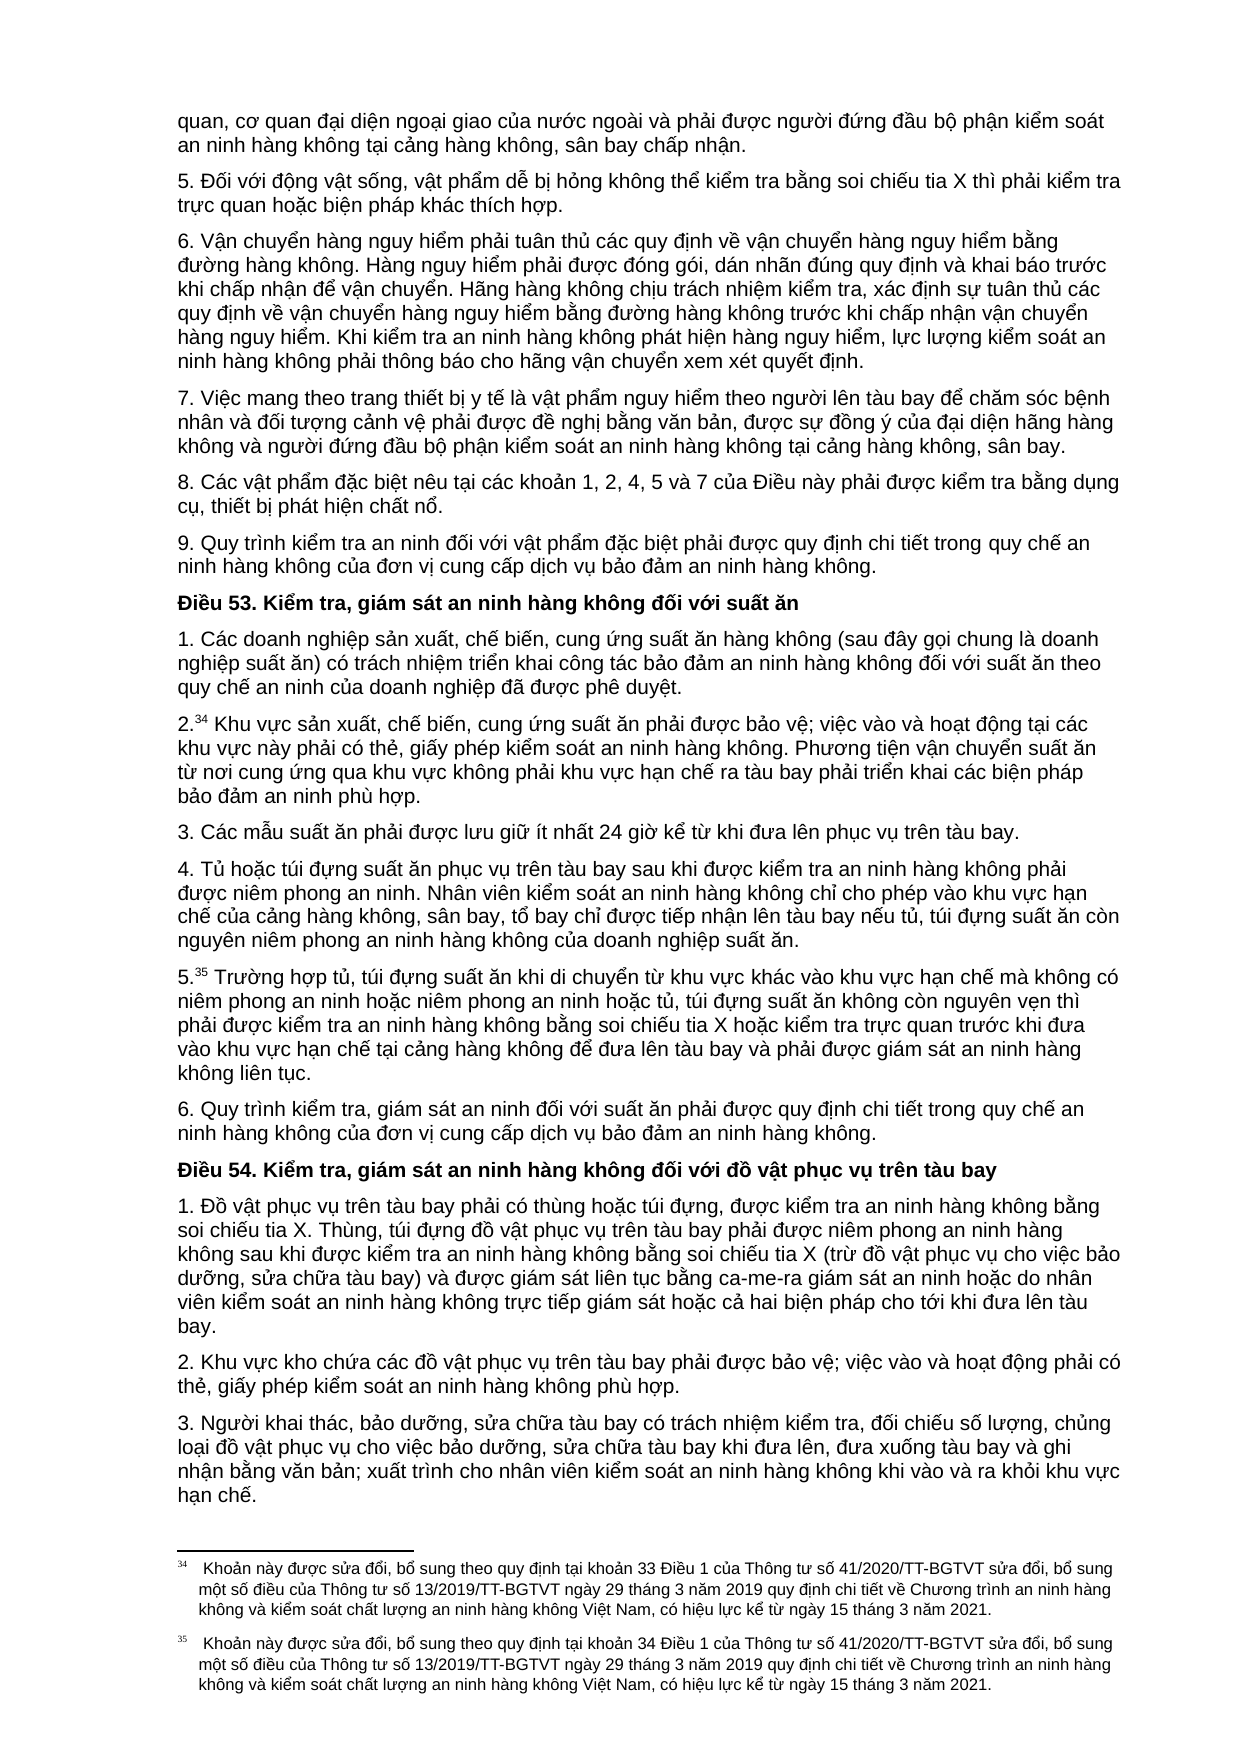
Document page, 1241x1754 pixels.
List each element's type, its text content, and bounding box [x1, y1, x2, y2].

text 6. Quy trình kiểm tra, giám sát an ninh đối với suất ăn phải được quy định chi tiết trong quy chế an ninh hàng không của đơn vị cung cấp dịch vụ bảo đảm an ninh hàng không. [177, 1097, 1122, 1145]
text 5. Đối với động vật sống, vật phẩm dễ bị hỏng không thể kiểm tra bằng soi chiếu tia X thì phải kiểm tra trực quan hoặc biện pháp khác thích hợp. [177, 169, 1122, 217]
subtitle Điều 54. Kiểm tra, giám sát an ninh hàng không đối với đồ vật phục vụ trên tàu bay [177, 1157, 1122, 1181]
text 2. Khu vực sản xuất, chế biến, cung ứng suất ăn phải được bảo vệ; việc vào và hoạt động tại các khu vực này phải có thẻ, giấy phép kiểm soát an ninh hàng không. Phương tiện vận chuyển suất ăn từ nơi cung ứng qua khu vực không phải khu vực hạn chế ra tàu bay phải triển khai các biện pháp bảo đảm an ninh phù hợp. [177, 712, 1122, 807]
text 3. Người khai thác, bảo dưỡng, sửa chữa tàu bay có trách nhiệm kiểm tra, đối chiếu số lượng, chủng loại đồ vật phục vụ cho việc bảo dưỡng, sửa chữa tàu bay khi đưa lên, đưa xuống tàu bay và ghi nhận bằng văn bản; xuất trình cho nhân viên kiểm soát an ninh hàng không khi vào và ra khỏi khu vực hạn chế. [177, 1411, 1122, 1506]
text 3. Các mẫu suất ăn phải được lưu giữ ít nhất 24 giờ kể từ khi đưa lên phục vụ trên tàu bay. [177, 820, 1122, 844]
text 2. Khu vực kho chứa các đồ vật phục vụ trên tàu bay phải được bảo vệ; việc vào và hoạt động phải có thẻ, giấy phép kiểm soát an ninh hàng không phù hợp. [177, 1350, 1122, 1398]
text 7. Việc mang theo trang thiết bị y tế là vật phẩm nguy hiểm theo người lên tàu bay để chăm sóc bệnh nhân và đối tượng cảnh vệ phải được đề nghị bằng văn bản, được sự đồng ý của đại diện hãng hàng không và người đứng đầu bộ phận kiểm soát an ninh hàng không tại cảng hàng không, sân bay. [177, 386, 1122, 457]
subtitle Điều 53. Kiểm tra, giám sát an ninh hàng không đối với suất ăn [177, 591, 1122, 615]
text 1. Các doanh nghiệp sản xuất, chế biến, cung ứng suất ăn hàng không (sau đây gọi chung là doanh nghiệp suất ăn) có trách nhiệm triển khai công tác bảo đảm an ninh hàng không đối với suất ăn theo quy chế an ninh của doanh nghiệp đã được phê duyệt. [177, 627, 1122, 699]
text 8. Các vật phẩm đặc biệt nêu tại các khoản 1, 2, 4, 5 và 7 của Điều này phải được kiểm tra bằng dụng cụ, thiết bị phát hiện chất nổ. [177, 470, 1122, 518]
text 4. Tủ hoặc túi đựng suất ăn phục vụ trên tàu bay sau khi được kiểm tra an ninh hàng không phải được niêm phong an ninh. Nhân viên kiểm soát an ninh hàng không chỉ cho phép vào khu vực hạn chế của cảng hàng không, sân bay, tổ bay chỉ được tiếp nhận lên tàu bay nếu tủ, túi đựng suất ăn còn nguyên niêm phong an ninh hàng không của doanh nghiệp suất ăn. [177, 856, 1122, 952]
text 6. Vận chuyển hàng nguy hiểm phải tuân thủ các quy định về vận chuyển hàng nguy hiểm bằng đường hàng không. Hàng nguy hiểm phải được đóng gói, dán nhãn đúng quy định và khai báo trước khi chấp nhận để vận chuyển. Hãng hàng không chịu trách nhiệm kiểm tra, xác định sự tuân thủ các quy định về vận chuyển hàng nguy hiểm bằng đường hàng không trước khi chấp nhận vận chuyển hàng nguy hiểm. Khi kiểm tra an ninh hàng không phát hiện hàng nguy hiểm, lực lượng kiểm soát an ninh hàng không phải thông báo cho hãng vận chuyển xem xét quyết định. [177, 229, 1122, 373]
text 9. Quy trình kiểm tra an ninh đối với vật phẩm đặc biệt phải được quy định chi tiết trong quy chế an ninh hàng không của đơn vị cung cấp dịch vụ bảo đảm an ninh hàng không. [177, 530, 1122, 578]
text 5. Trường hợp tủ, túi đựng suất ăn khi di chuyển từ khu vực khác vào khu vực hạn chế mà không có niêm phong an ninh hoặc niêm phong an ninh hoặc tủ, túi đựng suất ăn không còn nguyên vẹn thì phải được kiểm tra an ninh hàng không bằng soi chiếu tia X hoặc kiểm tra trực quan trước khi đưa vào khu vực hạn chế tại cảng hàng không để đưa lên tàu bay và phải được giám sát an ninh hàng không liên tục. [177, 965, 1122, 1084]
text 1. Đồ vật phục vụ trên tàu bay phải có thùng hoặc túi đựng, được kiểm tra an ninh hàng không bằng soi chiếu tia X. Thùng, túi đựng đồ vật phục vụ trên tàu bay phải được niêm phong an ninh hàng không sau khi được kiểm tra an ninh hàng không bằng soi chiếu tia X (trừ đồ vật phục vụ cho việc bảo dưỡng, sửa chữa tàu bay) và được giám sát liên tục bằng ca-me-ra giám sát an ninh hoặc do nhân viên kiểm soát an ninh hàng không trực tiếp giám sát hoặc cả hai biện pháp cho tới khi đưa lên tàu bay. [177, 1194, 1122, 1338]
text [177, 108, 1122, 156]
